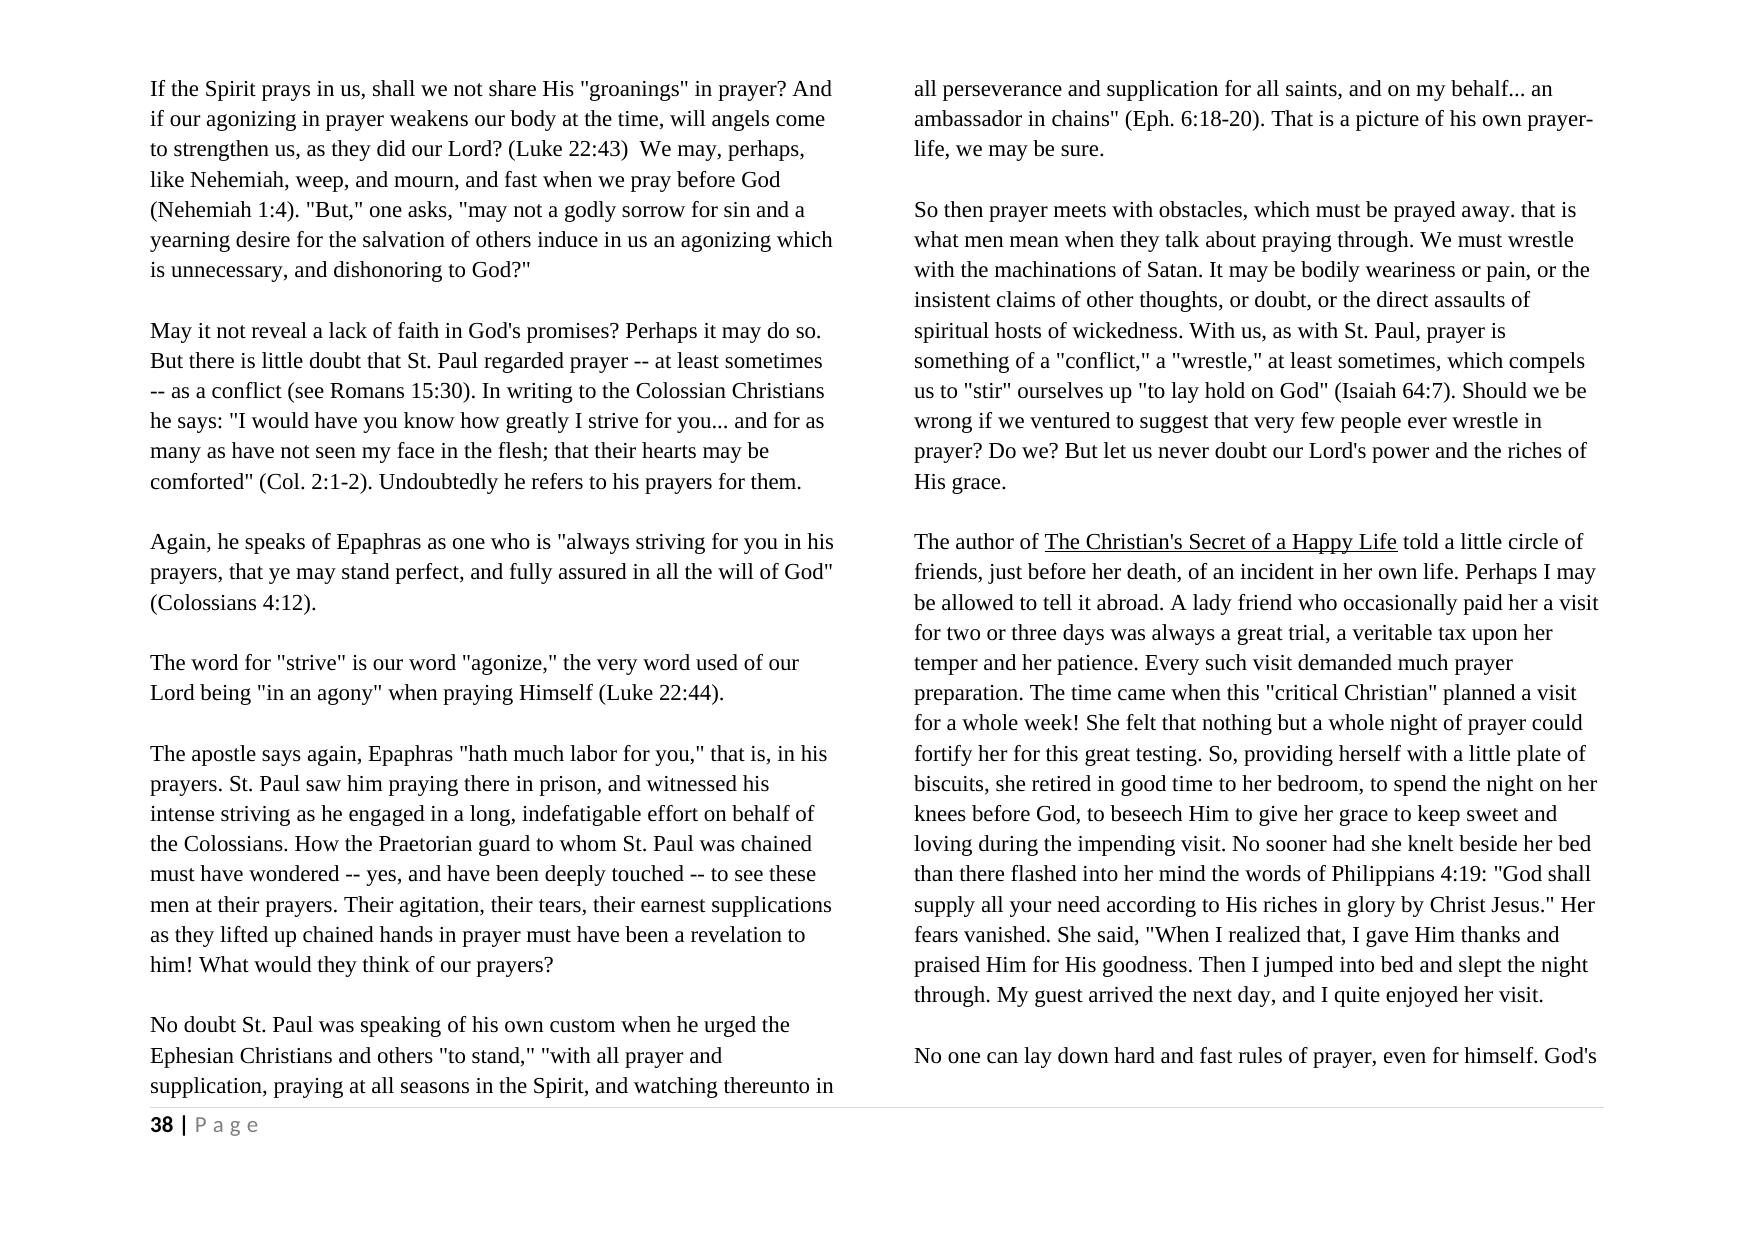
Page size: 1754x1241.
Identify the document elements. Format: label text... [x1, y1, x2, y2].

text prayers, that ye may stand perfect, and fully assured in all the will of God" (Colossians 4:12). [150, 558, 840, 615]
text with the machinations of Satan. It may be bodily weariness or pain, or the [914, 256, 1604, 283]
text all perseverance and supplication for all saints, and on my behalf... an [914, 75, 1604, 101]
text If the Spirit prays in us, shall we not share His "groanings" in prayer? And if our agonizing in prayer weakens our body at the time, will angels come to strengthen us, as they did our Lord? (Luke 22:43) We may, perhaps, like Nehemiah, weep, and mourn, and fast when we pray before God (Nehemiah 1:4). "But," one asks, "may not a godly sorrow for sin and a yearning desire for the salvation of others induce in us an agonizing which is unnecessary, and dishonoring to God?" [150, 75, 840, 283]
text So then prayer meets with obstacles, which must be prayed away. that is what men mean when they talk about praying through. We must wrestle [914, 196, 1604, 252]
text insistent claims of other thoughts, or doubt, or the direct assaults of [914, 286, 1604, 313]
text No doubt St. Paul was speaking of his own custom when he urged the Ephesian Christians and others "to stand," "with all prayer and supplication, praying at all seasons in the Spirit, and watching thereunto in [150, 1011, 840, 1098]
text spiritual hosts of wickedness. With us, as with St. Paul, prayer is something of a "conflict," a "wrestle," at least sometimes, which compels us to "stir" ourselves up "to lay hold on God" (Isaiah 64:7). Should we be wrong if we ventured to suggest that very few people ever wrestle in prayer? Do we? But let us never doubt our Lord's power and the riches of His grace. [914, 317, 1604, 494]
text Again, he speaks of Epaphras as one who is "always striving for you in his [150, 528, 840, 554]
text The word for "strive" is our word "agonize," the very word used of our Lord being "in an agony" when praying Himself (Luke 22:44). [150, 649, 840, 706]
text ambassador in chains" (Eph. 6:18-20). That is a picture of his own prayer- [914, 105, 1604, 132]
text knees before God, to beseech Him to give her grace to keep sweet and loving during the impending visit. No sooner had she knelt beside her bed than there flashed into her mind the words of Philippians 4:19: "God shall supply all your need according to His riches in glory by Christ Jesus." Her fears vanished. She said, "When I realized that, I gave Him thanks and praised Him for His goodness. Then I jumped into bed and slept the night through. My guest arrived the next day, and I quite enjoyed her visit. [914, 800, 1604, 1008]
text life, we may be sure. [914, 135, 1604, 162]
text The author of The Christian's Secret of a Happy Life told a little circle of friends, just before her death, of an incident in her own life. Perhaps I may be allowed to tell it abroad. A lady friend who occasionally paid her a visit for two or three days was always a great trial, a veritable tax upon her temper and her patience. Every such visit demanded much prayer preparation. The time came when this "critical Christian" planned a visit for a whole week! She felt that nothing but a whole night of prayer could fortify her for this great testing. So, providing herself with a little plate of [914, 528, 1604, 766]
text No one can lay down hard and fast rules of prayer, even for himself. God's [914, 1042, 1604, 1068]
text biscuits, she retired in good time to her bedroom, to spend the night on her [914, 770, 1604, 796]
text The apostle says again, Epaphras "hath much labor for you," that is, in his prayers. St. Paul saw him praying there in prison, and witnessed his intense striving as he engaged in a long, indefatigable effort on behalf of the Colossians. How the Praetorian guard to whom St. Paul was chained must have wondered -- yes, and have been deeply touched -- to see these men at their prayers. Their agitation, their tears, their earnest supplications as they lifted up chained hands in prayer must have been a revelation to him! What would they think of our prayers? [150, 739, 840, 977]
text May it not reveal a lack of faith in God's promises? Perhaps it may do so. But there is little doubt that St. Paul regarded prayer -- at least sometimes -- as a conflict (see Romans 15:30). In writing to the Colossian Christians he says: "I would have you know how greatly I strive for you... and for as many as have not seen my face in the flesh; that their hearts may be comforted" (Col. 2:1-2). Undoubtedly he refers to his prayers for them. [150, 317, 840, 494]
